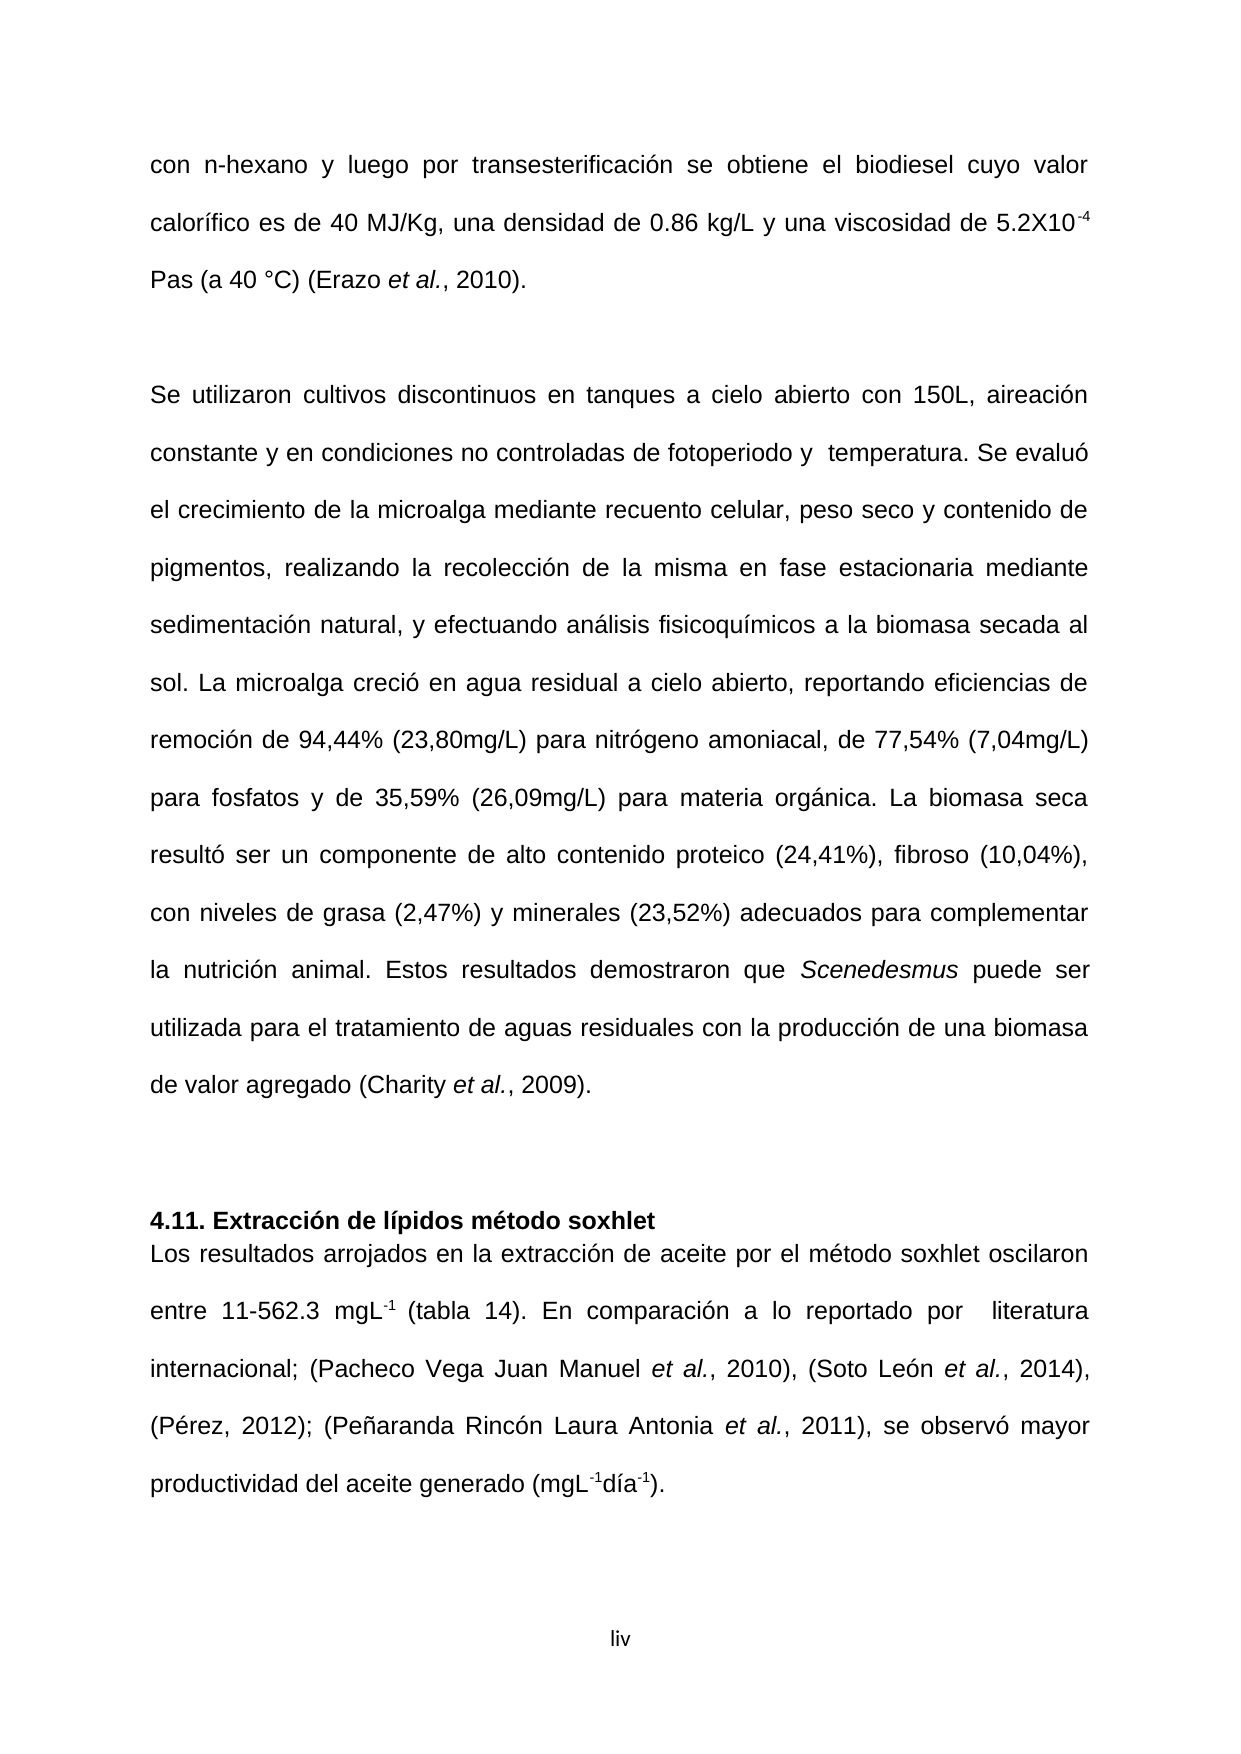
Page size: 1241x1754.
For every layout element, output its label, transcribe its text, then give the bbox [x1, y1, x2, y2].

text Se utilizaron cultivos discontinuos en tanques a cielo abierto con 150L, aireación constante y en condiciones no controladas de fotoperiodo y temperatura. Se evaluó el crecimiento de la microalga mediante recuento celular, peso seco y contenido de pigmentos, realizando la recolección de la misma en fase estacionaria mediante sedimentación natural, y efectuando análisis fisicoquímicos a la biomasa secada al sol. La microalga creció en agua residual a cielo abierto, reportando eficiencias de remoción de 94,44% (23,80mg/L) para nitrógeno amoniacal, de 77,54% (7,04mg/L) para fosfatos y de 35,59% (26,09mg/L) para materia orgánica. La biomasa seca resultó ser un componente de alto contenido proteico (24,41%), fibroso (10,04%), con niveles de grasa (2,47%) y minerales (23,52%) adecuados para complementar la nutrición animal. Estos resultados demostraron que Scenedesmus puede ser utilizada para el tratamiento de aguas residuales con la producción de una biomasa de valor agregado (Charity et al., 2009). [150, 380, 1090, 1099]
text Los resultados arrojados en la extracción de aceite por el método soxhlet oscilaron entre 11-562.3 mgL-1 (tabla 14). En comparación a lo reportado por literatura internacional; (Pacheco Vega Juan Manuel et al., 2010), (Soto León et al., 2014), (Pérez, 2012); (Peñaranda Rincón Laura Antonia et al., 2011), se observó mayor productividad del aceite generado (mgL-1día-1). [150, 1239, 1090, 1498]
subtitle 4.11. Extracción de lípidos método soxhlet [150, 1206, 1090, 1234]
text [150, 150, 1090, 294]
